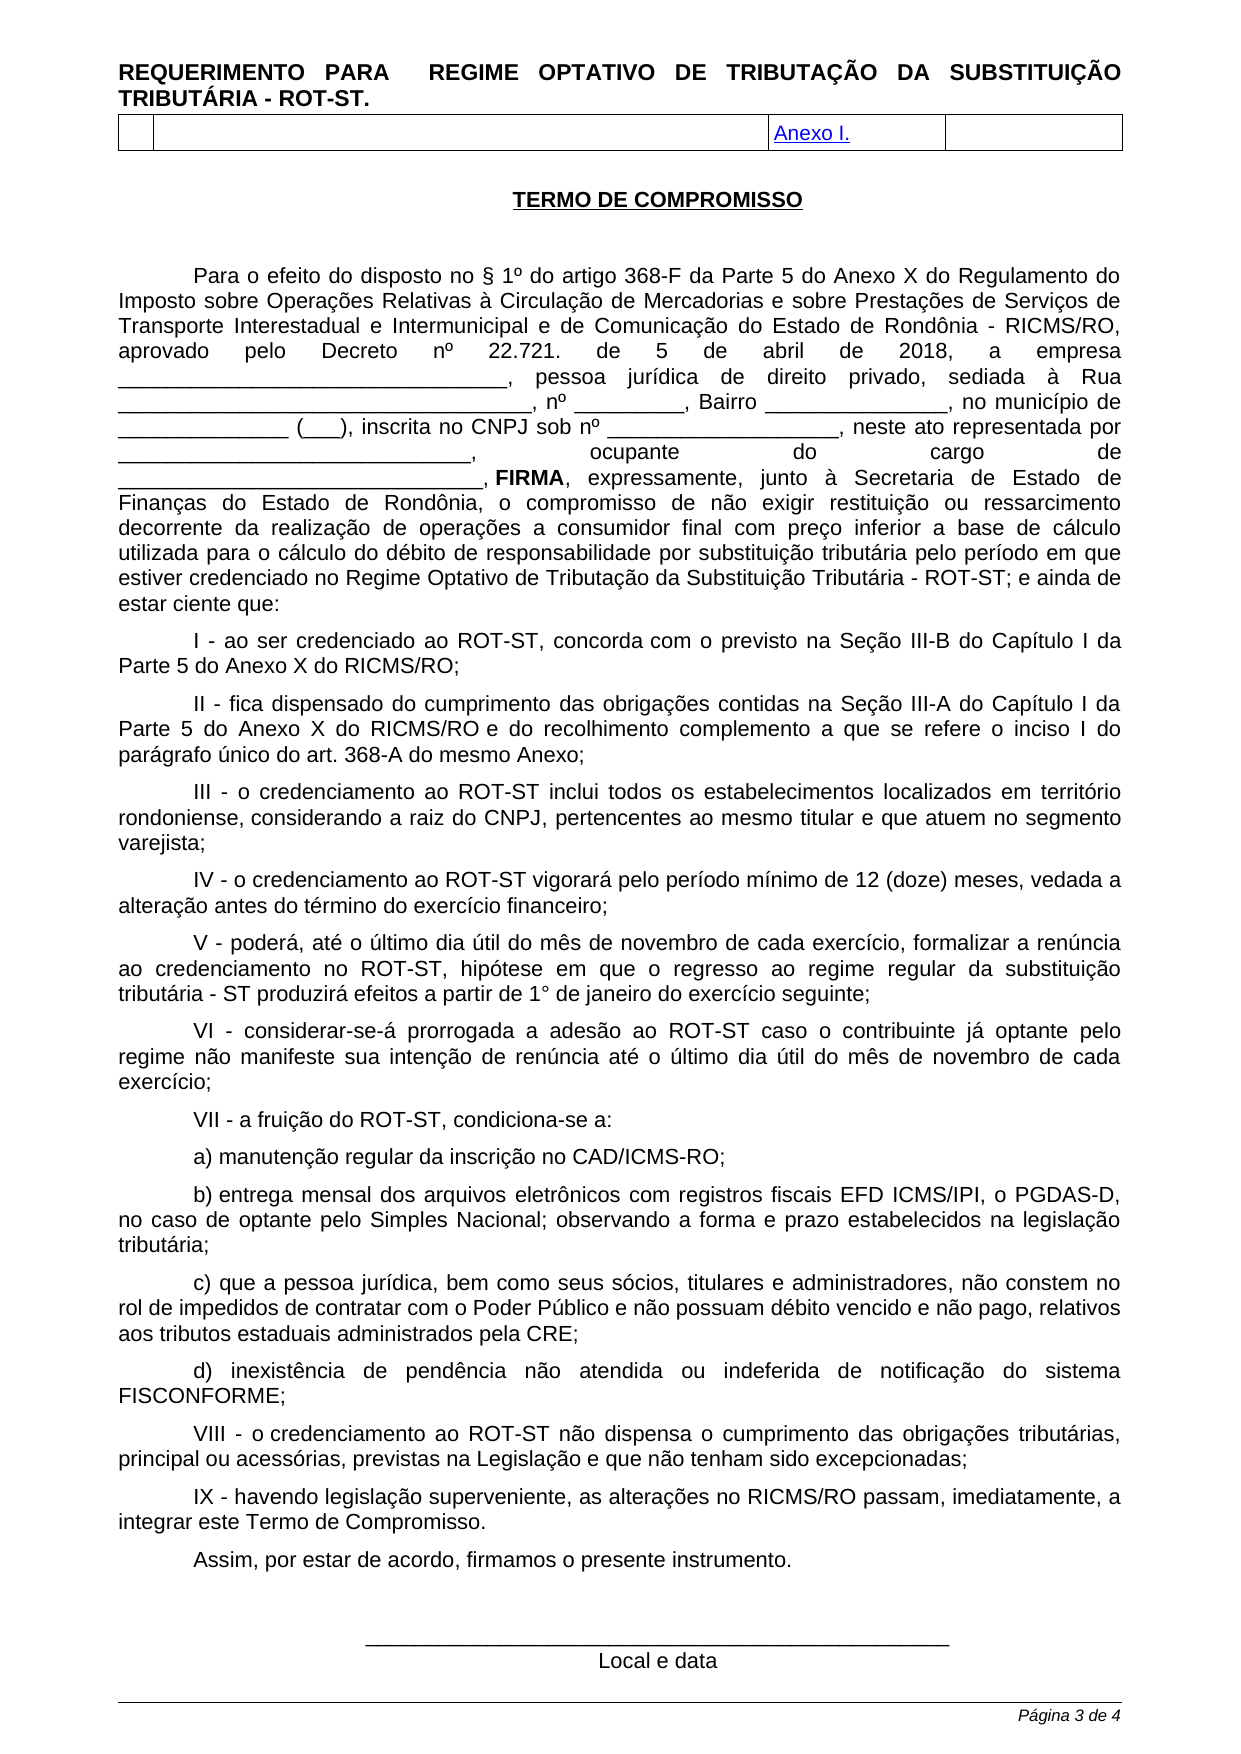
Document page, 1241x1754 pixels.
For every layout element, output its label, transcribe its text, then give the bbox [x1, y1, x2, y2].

text VI - considerar-se-á prorrogada a adesão ao ROT-ST caso o contribuinte já optante pelo regime não manifeste sua intenção de renúncia até o último dia útil do mês de novembro de cada exercício; [118, 1018, 1122, 1094]
text Para o efeito do disposto no § 1º do artigo 368-F da Parte 5 do Anexo X do Regulamento do Imposto sobre Operações Relativas à Circulação de Mercadorias e sobre Prestações de Serviços de Transporte Interestadual e Intermunicipal e de Comunicação do Estado de Rondônia - RICMS/RO, aprovado pelo Decreto nº 22.721. de 5 de abril de 2018, a empresa ________________________________, pessoa jurídica de direito privado, sediada à Rua __________________________________, nº _________, Bairro _______________, no município de ______________ (___), inscrita no CNPJ sob nº ___________________, neste ato representada por _____________________________, ocupante do cargo de ______________________________, FIRMA, expressamente, junto à Secretaria de Estado de Finanças do Estado de Rondônia, o compromisso de não exigir restituição ou ressarcimento decorrente da realização de operações a consumidor final com preço inferior a base de cálculo utilizada para o cálculo do débito de responsabilidade por substituição tributária pelo período em que estiver credenciado no Regime Optativo de Tributação da Substituição Tributária - ROT-ST; e ainda de estar ciente que: [118, 263, 1122, 616]
text d) inexistência de pendência não atendida ou indeferida de notificação do sistema FISCONFORME; [118, 1358, 1122, 1408]
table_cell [769, 115, 945, 150]
text VIII - o credenciamento ao ROT-ST não dispensa o cumprimento das obrigações tributárias, principal ou acessórias, previstas na Legislação e que não tenham sido excepcionadas; [118, 1421, 1122, 1471]
text c) que a pessoa jurídica, bem como seus sócios, titulares e administradores, não constem no rol de impedidos de contratar com o Poder Público e não possuam débito vencido e não pago, relativos aos tributos estaduais administrados pela CRE; [118, 1270, 1122, 1346]
text II - fica dispensado do cumprimento das obrigações contidas na Seção III-A do Capítulo I da Parte 5 do Anexo X do RICMS/RO e do recolhimento complemento a que se refere o inciso I do parágrafo único do art. 368-A do mesmo Anexo; [118, 691, 1122, 767]
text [118, 1622, 1122, 1647]
text a) manutenção regular da inscrição no CAD/ICMS-RO; [118, 1144, 1122, 1169]
text Assim, por estar de acordo, firmamos o presente instrumento. [118, 1547, 1122, 1572]
text III - o credenciamento ao ROT-ST inclui todos os estabelecimentos localizados em território rondoniense, considerando a raiz do CNPJ, pertencentes ao mesmo titular e que atuem no segmento varejista; [118, 779, 1122, 855]
text V - poderá, até o último dia útil do mês de novembro de cada exercício, formalizar a renúncia ao credenciamento no ROT-ST, hipótese em que o regresso ao regime regular da substituição tributária - ST produzirá efeitos a partir de 1° de janeiro do exercício seguinte; [118, 930, 1122, 1006]
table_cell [154, 115, 768, 150]
table_cell 11 [119, 115, 153, 150]
table_cell [946, 115, 1122, 150]
text VII - a fruição do ROT-ST, condiciona-se a: [118, 1106, 1122, 1132]
text IX - havendo legislação superveniente, as alterações no RICMS/RO passam, imediatamente, a integrar este Termo de Compromisso. [118, 1484, 1122, 1534]
text I - ao ser credenciado ao ROT-ST, concorda com o previsto na Seção III-B do Capítulo I da Parte 5 do Anexo X do RICMS/RO; [118, 628, 1122, 678]
text Local e data [118, 1647, 1122, 1673]
text IV - o credenciamento ao ROT-ST vigorará pelo período mínimo de 12 (doze) meses, vedada a alteração antes do término do exercício financeiro; [118, 867, 1122, 918]
text b) entrega mensal dos arquivos eletrônicos com registros fiscais EFD ICMS/IPI, o PGDAS-D, no caso de optante pelo Simples Nacional; observando a forma e prazo estabelecidos na legislação tributária; [118, 1182, 1122, 1257]
text TERMO DE COMPROMISSO [118, 187, 1122, 212]
